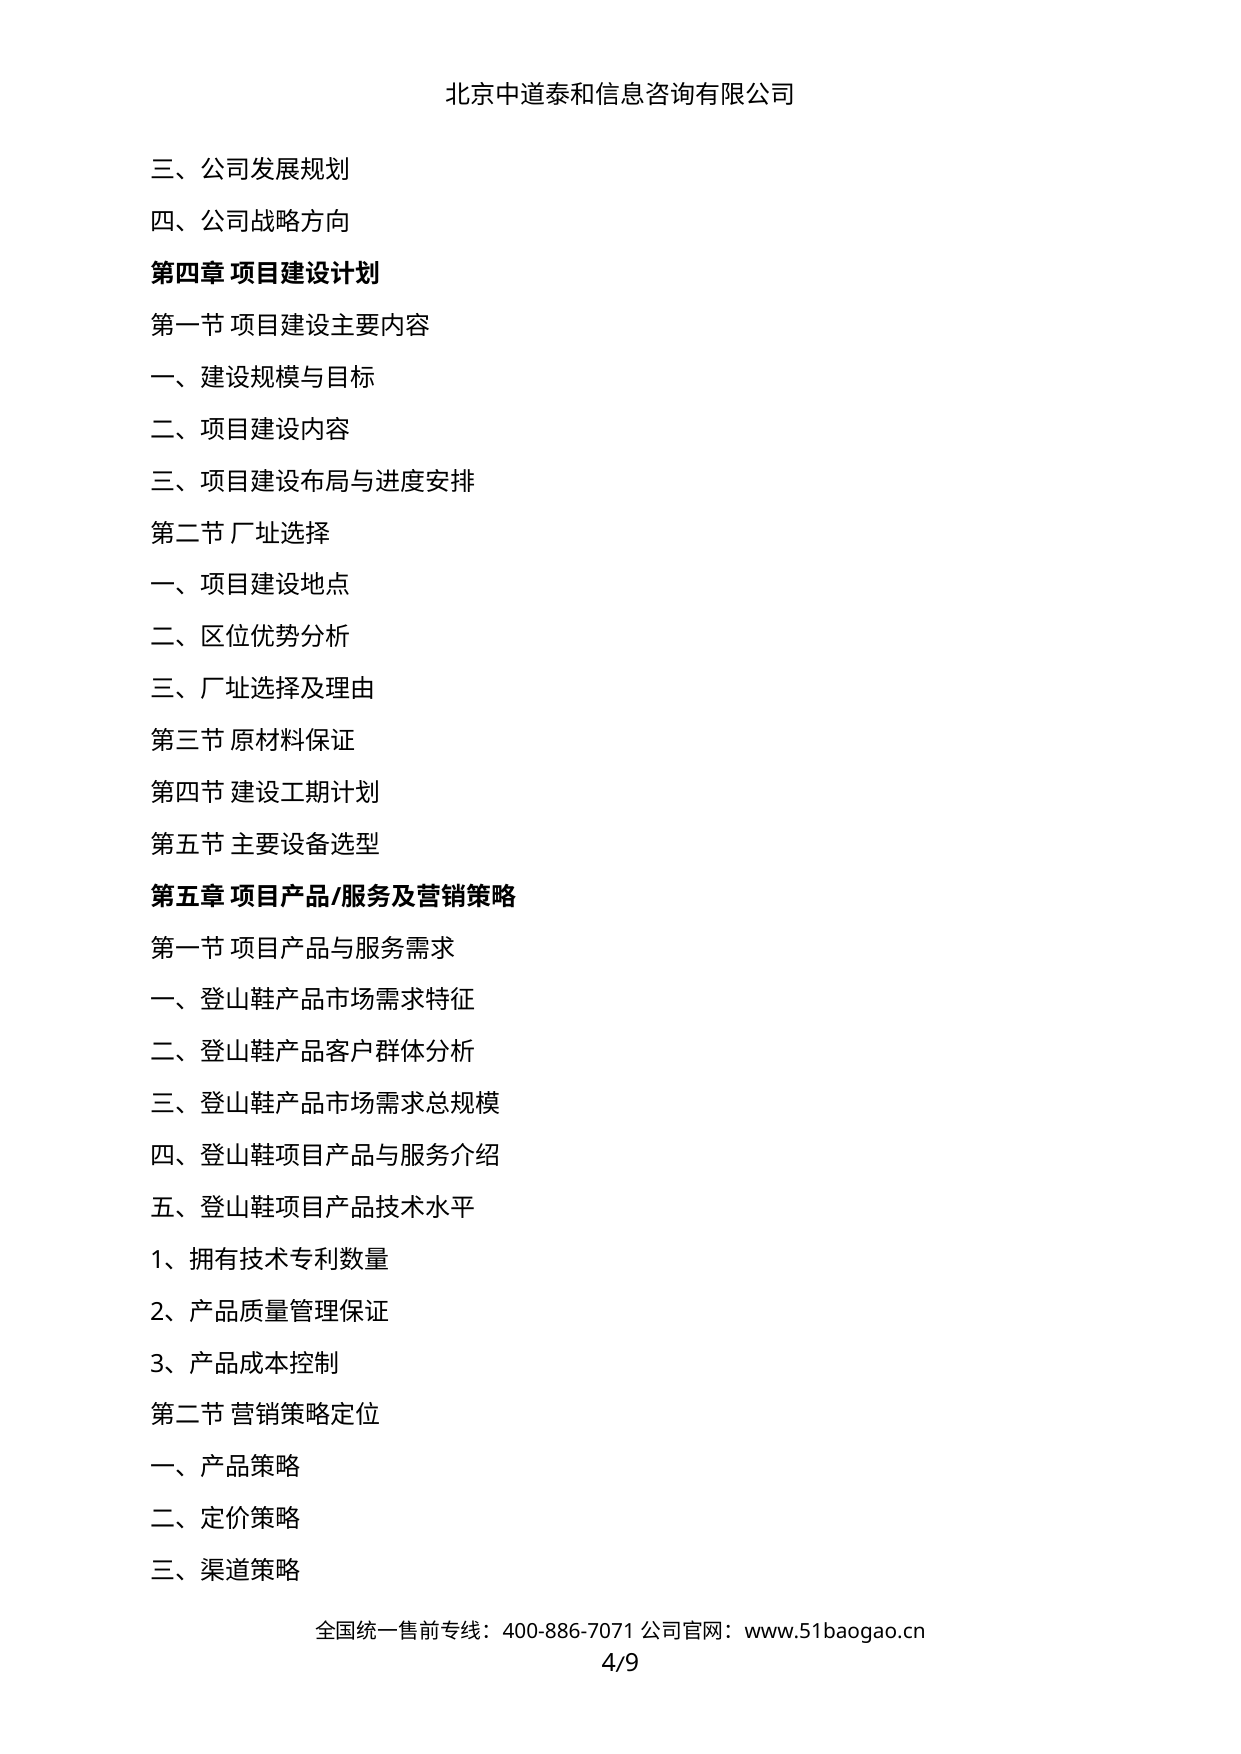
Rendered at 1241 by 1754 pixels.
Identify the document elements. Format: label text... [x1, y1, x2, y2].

text 第二节 营销策略定位 [150, 1395, 1090, 1431]
text 一、项目建设地点 [150, 565, 1090, 601]
text 三、登山鞋产品市场需求总规模 [150, 1084, 1090, 1120]
text 四、登山鞋项目产品与服务介绍 [150, 1136, 1090, 1172]
text 三、厂址选择及理由 [150, 669, 1090, 705]
text 第二节 厂址选择 [150, 513, 1090, 549]
text 三、渠道策略 [150, 1551, 1090, 1587]
text 二、区位优势分析 [150, 617, 1090, 653]
text 三、公司发展规划 [150, 150, 1090, 186]
text 第一节 项目产品与服务需求 [150, 928, 1090, 964]
text 二、登山鞋产品客户群体分析 [150, 1032, 1090, 1068]
text 2、产品质量管理保证 [150, 1291, 1090, 1327]
text 三、项目建设布局与进度安排 [150, 461, 1090, 497]
text 一、登山鞋产品市场需求特征 [150, 980, 1090, 1016]
text 1、拥有技术专利数量 [150, 1239, 1090, 1276]
text 第四节 建设工期计划 [150, 772, 1090, 809]
text 一、产品策略 [150, 1447, 1090, 1483]
text 第一节 项目建设主要内容 [150, 306, 1090, 342]
text 四、公司战略方向 [150, 202, 1090, 238]
text 二、项目建设内容 [150, 409, 1090, 446]
text 第三节 原材料保证 [150, 721, 1090, 757]
text 第五节 主要设备选型 [150, 824, 1090, 861]
text 五、登山鞋项目产品技术水平 [150, 1187, 1090, 1224]
text 第四章 项目建设计划 [150, 254, 1090, 290]
text 一、建设规模与目标 [150, 357, 1090, 394]
text 第五章 项目产品/服务及营销策略 [150, 876, 1090, 912]
text 二、定价策略 [150, 1499, 1090, 1535]
text 3、产品成本控制 [150, 1343, 1090, 1379]
